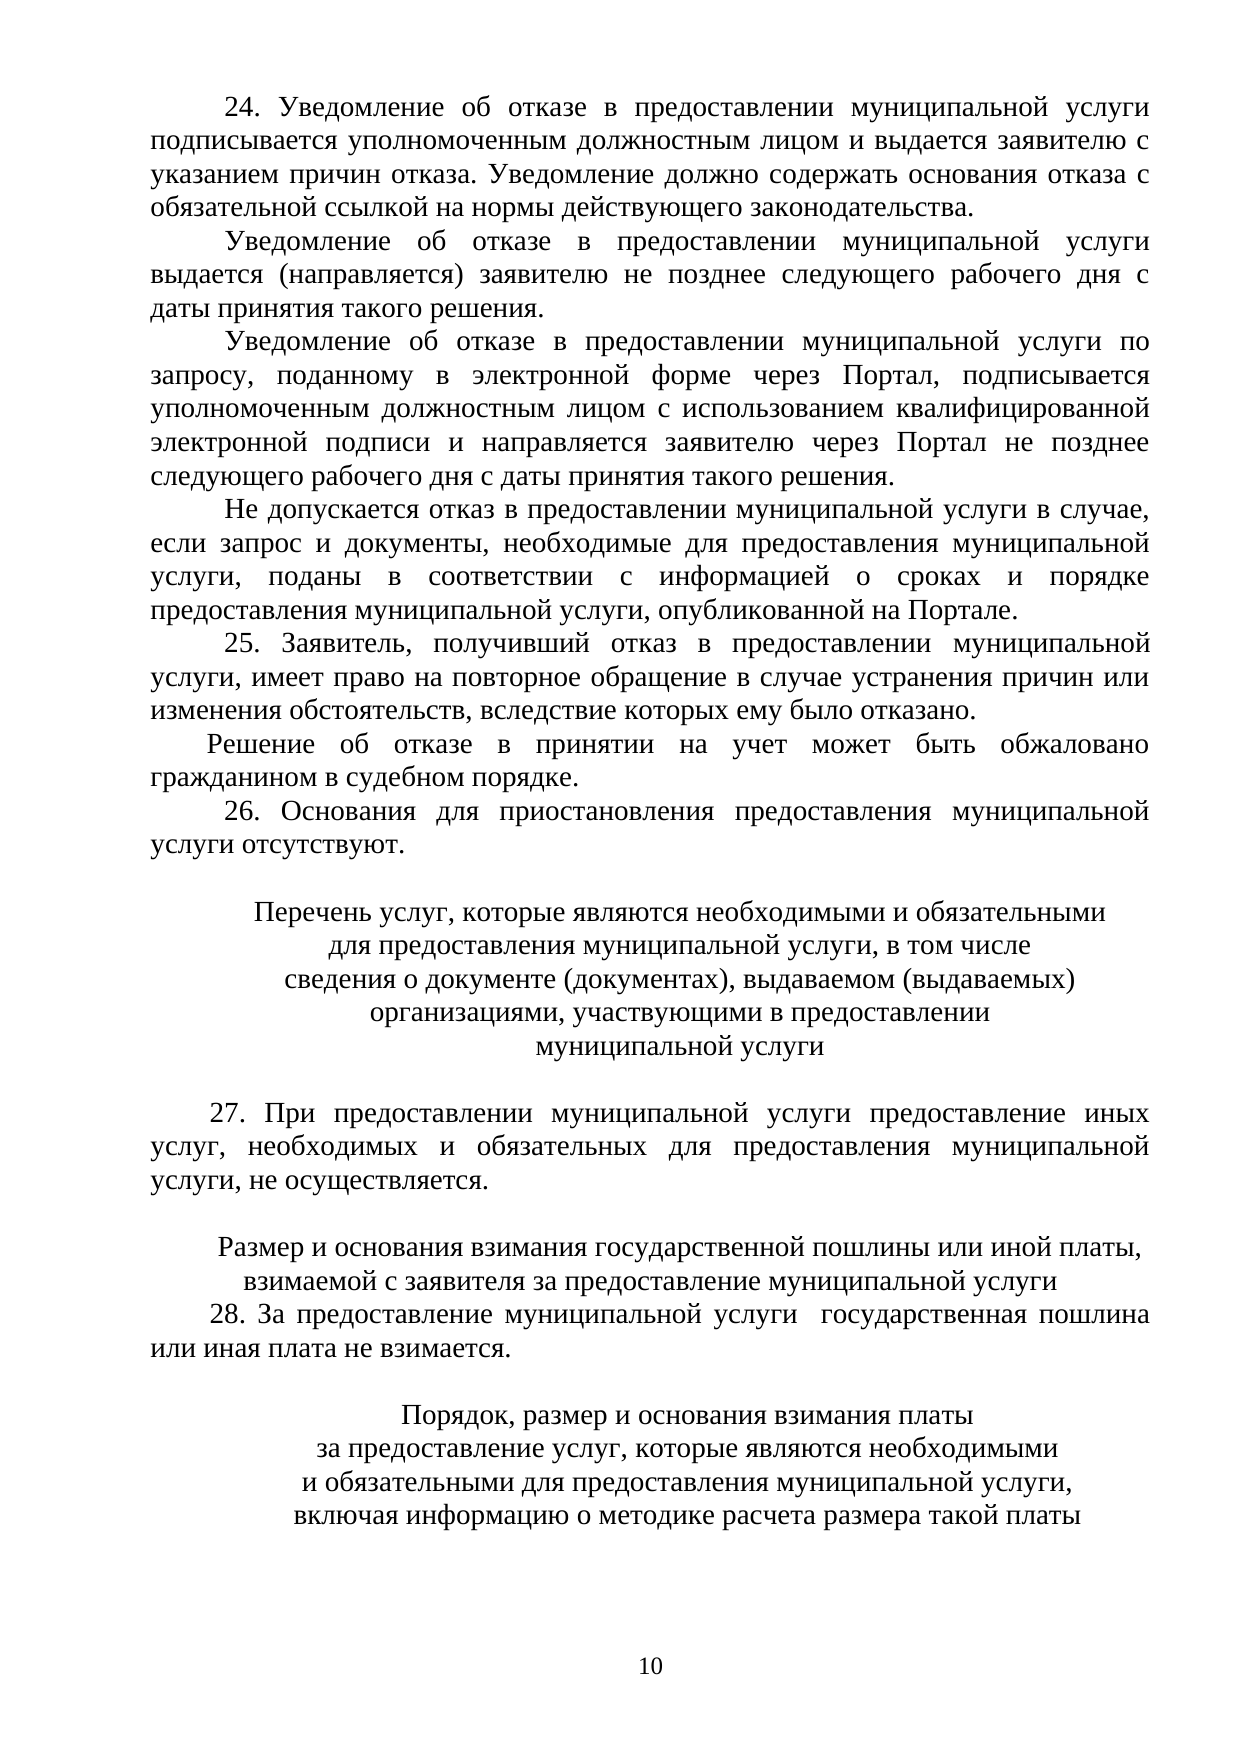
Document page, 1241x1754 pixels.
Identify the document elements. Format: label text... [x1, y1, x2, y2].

text 24. Уведомление об отказе в предоставлении муниципальной услуги подписывается уполномоченным должностным лицом и выдается заявителю с указанием причин отказа. Уведомление должно содержать основания отказа с обязательной ссылкой на нормы действующего законодательства. [150, 89, 1151, 223]
text 26. Основания для приостановления предоставления муниципальной услуги отсутствуют. [150, 793, 1151, 860]
text включая информацию о методике расчета размера такой платы [150, 1497, 1151, 1531]
text 25. Заявитель, получивший отказ в предоставлении муниципальной услуги, имеет право на повторное обращение в случае устранения причин или изменения обстоятельств, вследствие которых ему было отказано. [150, 625, 1151, 726]
text Перечень услуг, которые являются необходимыми и обязательными [150, 894, 1151, 927]
text Уведомление об отказе в предоставлении муниципальной услуги по запросу, поданному в электронной форме через Портал, подписывается уполномоченным должностным лицом с использованием квалифицированной электронной подписи и направляется заявителю через Портал не позднее следующего рабочего дня с даты принятия такого решения. [150, 323, 1151, 491]
text 27. При предоставлении муниципальной услуги предоставление иных услуг, необходимых и обязательных для предоставления муниципальной услуги, не осуществляется. [150, 1095, 1151, 1196]
text 28. За предоставление муниципальной услуги государственная пошлина или иная плата не взимается. [150, 1296, 1151, 1363]
text Размер и основания взимания государственной пошлины или иной платы, взимаемой с заявителя за предоставление муниципальной услуги [150, 1229, 1151, 1296]
text Не допускается отказ в предоставлении муниципальной услуги в случае, если запрос и документы, необходимые для предоставления муниципальной услуги, поданы в соответствии с информацией о сроках и порядке предоставления муниципальной услуги, опубликованной на Портале. [150, 491, 1151, 625]
text Решение об отказе в принятии на учет может быть обжаловано гражданином в судебном порядке. [150, 726, 1151, 793]
text Порядок, размер и основания взимания платы [150, 1397, 1151, 1430]
text для предоставления муниципальной услуги, в том числе [150, 927, 1151, 961]
text Уведомление об отказе в предоставлении муниципальной услуги выдается (направляется) заявителю не позднее следующего рабочего дня с даты принятия такого решения. [150, 223, 1151, 323]
text и обязательными для предоставления муниципальной услуги, [150, 1464, 1151, 1497]
text за предоставление услуг, которые являются необходимыми [150, 1430, 1151, 1464]
text сведения о документе (документах), выдаваемом (выдаваемых) [150, 961, 1151, 994]
text муниципальной услуги [150, 1028, 1151, 1061]
text организациями, участвующими в предоставлении [150, 994, 1151, 1028]
